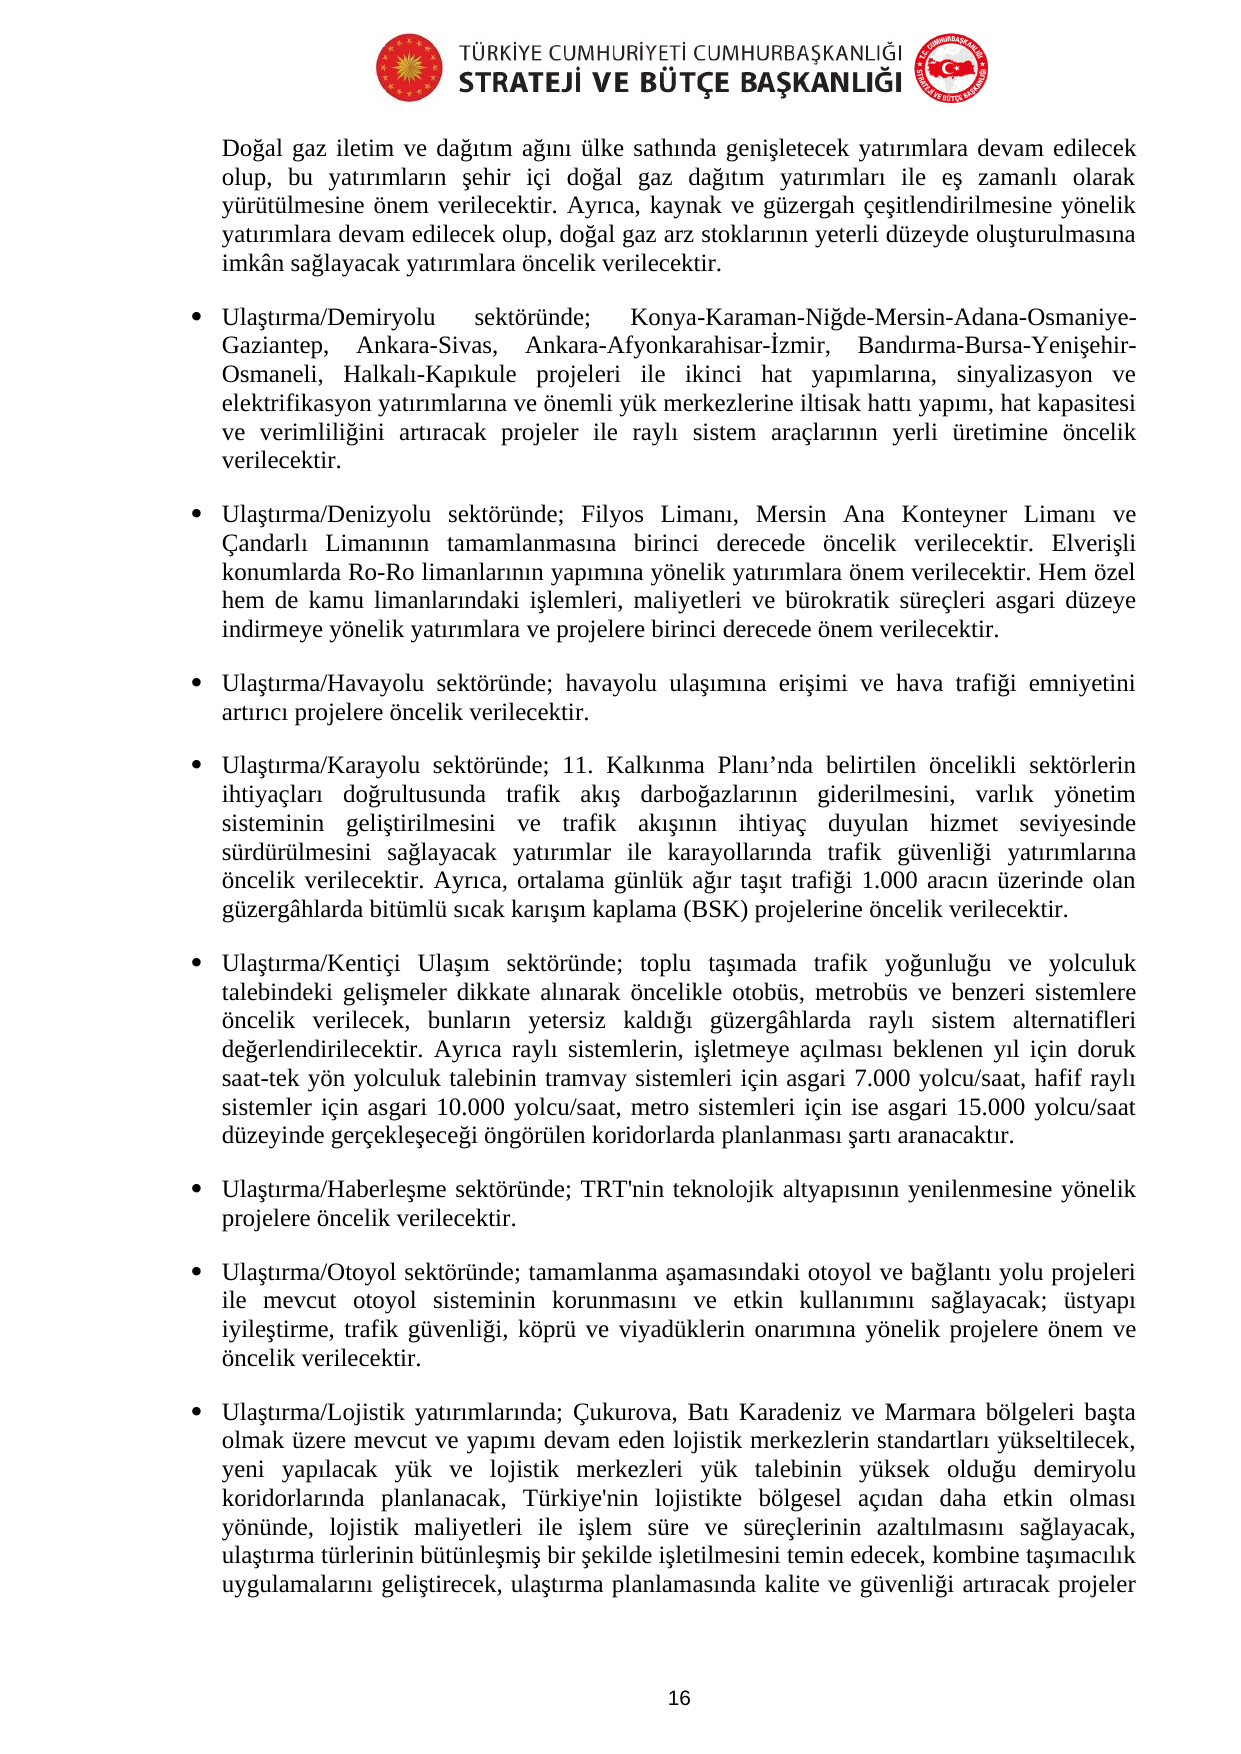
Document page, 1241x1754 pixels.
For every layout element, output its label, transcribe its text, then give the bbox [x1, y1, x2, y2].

picture [375, 32, 913, 104]
list Ulaştırma/Denizyolu sektöründe; Filyos Limanı, Mersin Ana Konteyner Limanı ve Çandarlı Limanının tamamlanmasına birinci derecede öncelik verilecektir. Elverişli konumlarda Ro-Ro limanlarının yapımına yönelik yatırımlara önem verilecektir. Hem özel hem de kamu limanlarındaki işlemleri, maliyetleri ve bürokratik süreçleri asgari düzeye indirmeye yönelik yatırımlara ve projelere birinci derecede önem verilecektir. [192, 499, 1137, 643]
list Ulaştırma/Demiryolu sektöründe; Konya-Karaman-Niğde-Mersin-Adana-Osmaniye-Gaziantep, Ankara-Sivas, Ankara-Afyonkarahisar-İzmir, Bandırma-Bursa-Yenişehir-Osmaneli, Halkalı-Kapıkule projeleri ile ikinci hat yapımlarına, sinyalizasyon ve elektrifikasyon yatırımlarına ve önemli yük merkezlerine iltisak hattı yapımı, hat kapasitesi ve verimliliğini artıracak projeler ile raylı sistem araçlarının yerli üretimine öncelik verilecektir. [192, 302, 1137, 474]
picture [914, 33, 988, 103]
list Doğal gaz iletim ve dağıtım ağını ülke sathında genişletecek yatırımlara devam edilecek olup, bu yatırımların şehir içi doğal gaz dağıtım yatırımları ile eş zamanlı olarak yürütülmesine önem verilecektir. Ayrıca, kaynak ve güzergah çeşitlendirilmesine yönelik yatırımlara devam edilecek olup, doğal gaz arz stoklarının yeterli düzeyde oluşturulmasına imkân sağlayacak yatırımlara öncelik verilecektir. [222, 133, 1137, 277]
list Ulaştırma/Havayolu sektöründe; havayolu ulaşımına erişimi ve hava trafiği emniyetini artırıcı projelere öncelik verilecektir. [192, 668, 1137, 725]
list Ulaştırma/Otoyol sektöründe; tamamlanma aşamasındaki otoyol ve bağlantı yolu projeleri ile mevcut otoyol sisteminin korunmasını ve etkin kullanımını sağlayacak; üstyapı iyileştirme, trafik güvenliği, köprü ve viyadüklerin onarımına yönelik projelere önem ve öncelik verilecektir. [192, 1257, 1137, 1372]
list Ulaştırma/Karayolu sektöründe; 11. Kalkınma Planı’nda belirtilen öncelikli sektörlerin ihtiyaçları doğrultusunda trafik akış darboğazlarının giderilmesini, varlık yönetim sisteminin geliştirilmesini ve trafik akışının ihtiyaç duyulan hizmet seviyesinde sürdürülmesini sağlayacak yatırımlar ile karayollarında trafik güvenliği yatırımlarına öncelik verilecektir. Ayrıca, ortalama günlük ağır taşıt trafiği 1.000 aracın üzerinde olan güzergâhlarda bitümlü sıcak karışım kaplama (BSK) projelerine öncelik verilecektir. [192, 750, 1137, 923]
list Ulaştırma/Haberleşme sektöründe; TRT'nin teknolojik altyapısının yenilenmesine yönelik projelere öncelik verilecektir. [192, 1174, 1137, 1232]
list Ulaştırma/Kentiçi Ulaşım sektöründe; toplu taşımada trafik yoğunluğu ve yolculuk talebindeki gelişmeler dikkate alınarak öncelikle otobüs, metrobüs ve benzeri sistemlere öncelik verilecek, bunların yetersiz kaldığı güzergâhlarda raylı sistem alternatifleri değerlendirilecektir. Ayrıca raylı sistemlerin, işletmeye açılması beklenen yıl için doruk saat-tek yön yolculuk talebinin tramvay sistemleri için asgari 7.000 yolcu/saat, hafif raylı sistemler için asgari 10.000 yolcu/saat, metro sistemleri için ise asgari 15.000 yolcu/saat düzeyinde gerçekleşeceği öngörülen koridorlarda planlanması şartı aranacaktır. [192, 948, 1137, 1149]
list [192, 1397, 1137, 1598]
